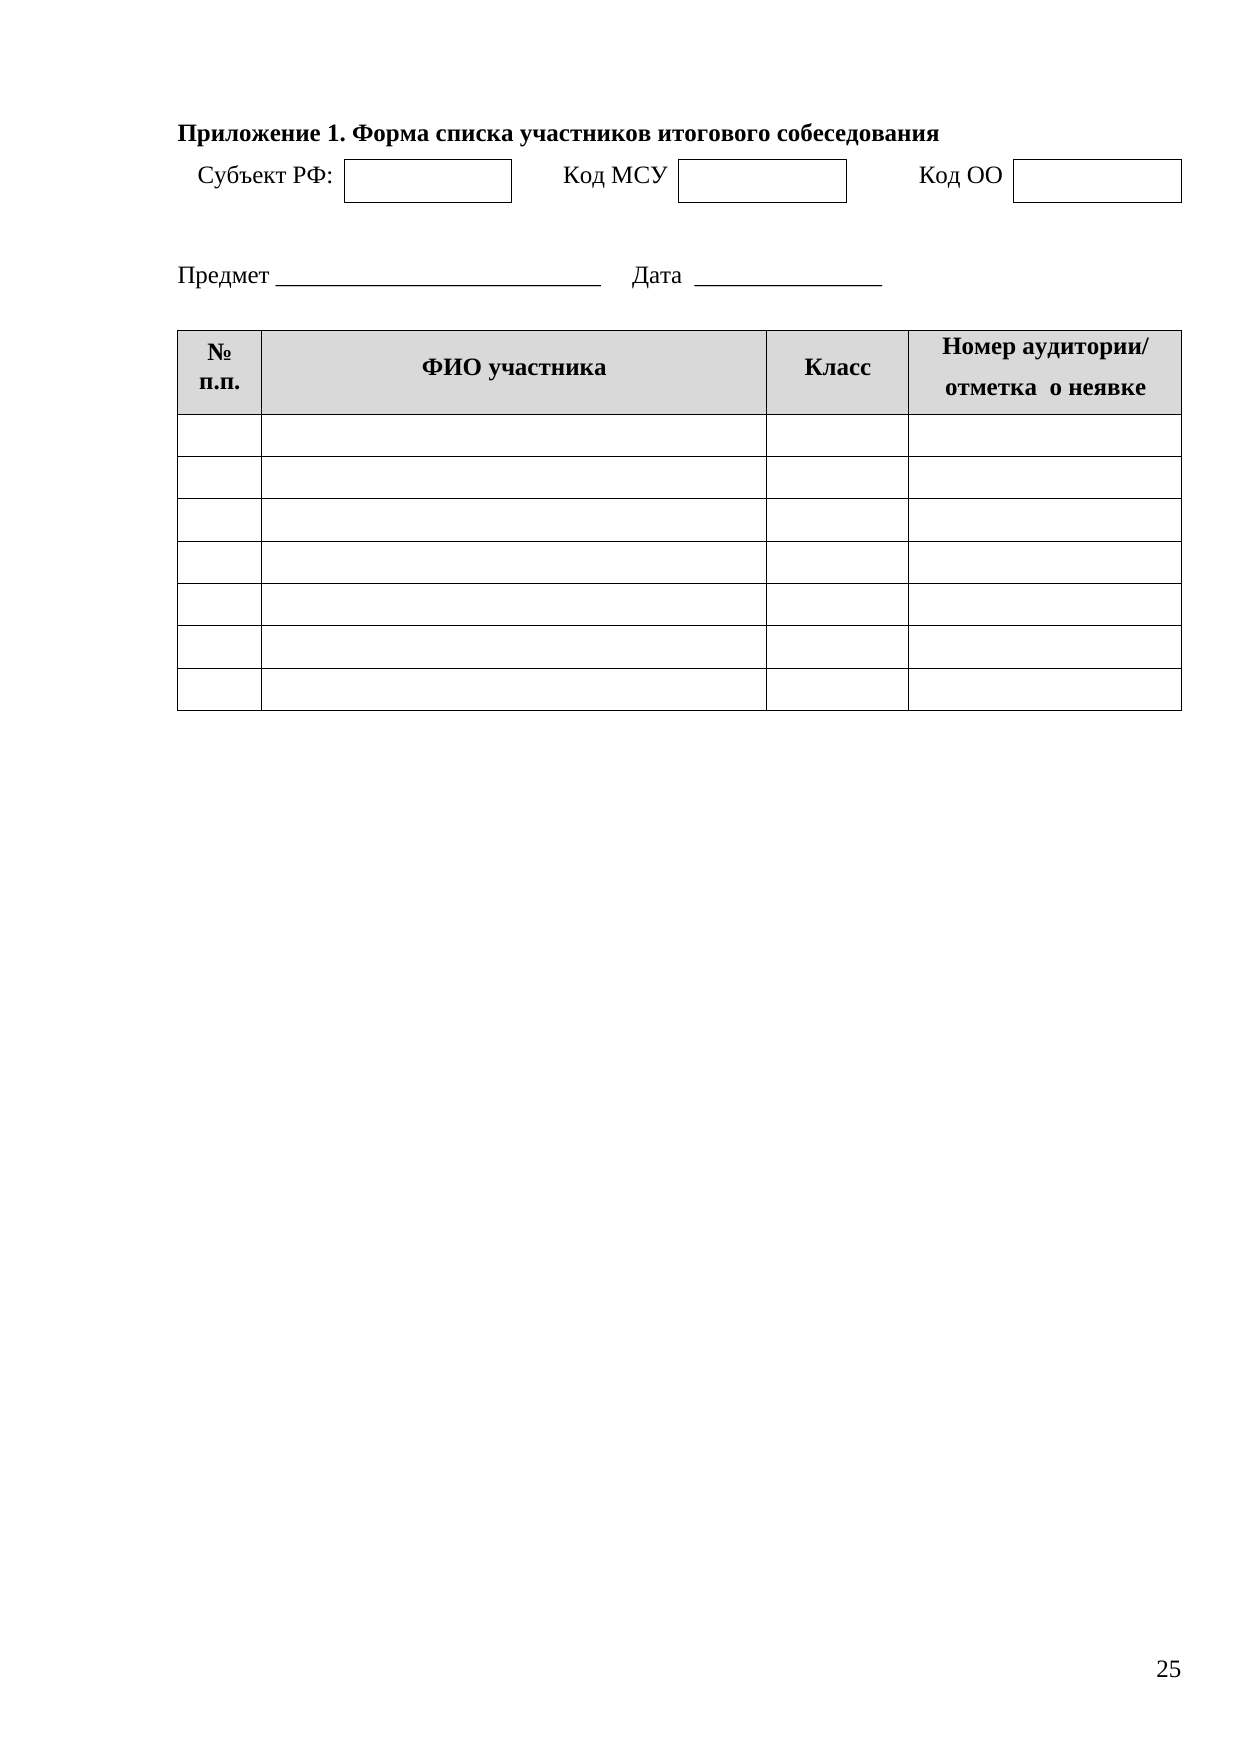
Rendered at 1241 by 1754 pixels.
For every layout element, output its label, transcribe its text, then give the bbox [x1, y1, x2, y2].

table_cell [178, 626, 261, 667]
table_cell [262, 584, 766, 625]
table_cell [909, 457, 1181, 498]
table_header [1014, 160, 1181, 202]
table_cell [909, 542, 1181, 583]
table_cell [262, 626, 766, 667]
table_header Номер аудитории/ отметка о неявке [909, 331, 1181, 414]
table_cell [909, 626, 1181, 667]
table_header Субъект РФ: [177, 159, 344, 202]
table_cell [767, 499, 908, 541]
text Предмет __________________________ Дата _______________ [177, 231, 1181, 289]
table_cell [909, 584, 1181, 625]
table_cell [767, 457, 908, 498]
table_header Код ОО [847, 159, 1013, 202]
table_header ФИО участника [262, 331, 766, 414]
table_cell [262, 542, 766, 583]
table_header [679, 160, 846, 202]
table_header Класс [767, 331, 908, 414]
table_cell [178, 457, 261, 498]
table_cell [909, 669, 1181, 710]
table_header Код МСУ [512, 159, 678, 202]
table_cell [767, 584, 908, 625]
table_cell [178, 584, 261, 625]
text Приложение 1. Форма списка участников итогового собеседования [177, 118, 1181, 147]
table_cell [262, 457, 766, 498]
table_cell [262, 499, 766, 541]
table_cell [767, 415, 908, 456]
table_cell [767, 542, 908, 583]
table_header [345, 160, 511, 202]
table_cell [178, 415, 261, 456]
table_cell [767, 626, 908, 667]
table_cell [767, 669, 908, 710]
table_cell [178, 542, 261, 583]
table_cell [178, 669, 261, 710]
table_cell [178, 499, 261, 541]
table_cell [909, 415, 1181, 456]
table_cell [262, 669, 766, 710]
table_cell [262, 415, 766, 456]
table_header № п.п. [178, 331, 261, 414]
table_cell [909, 499, 1181, 541]
